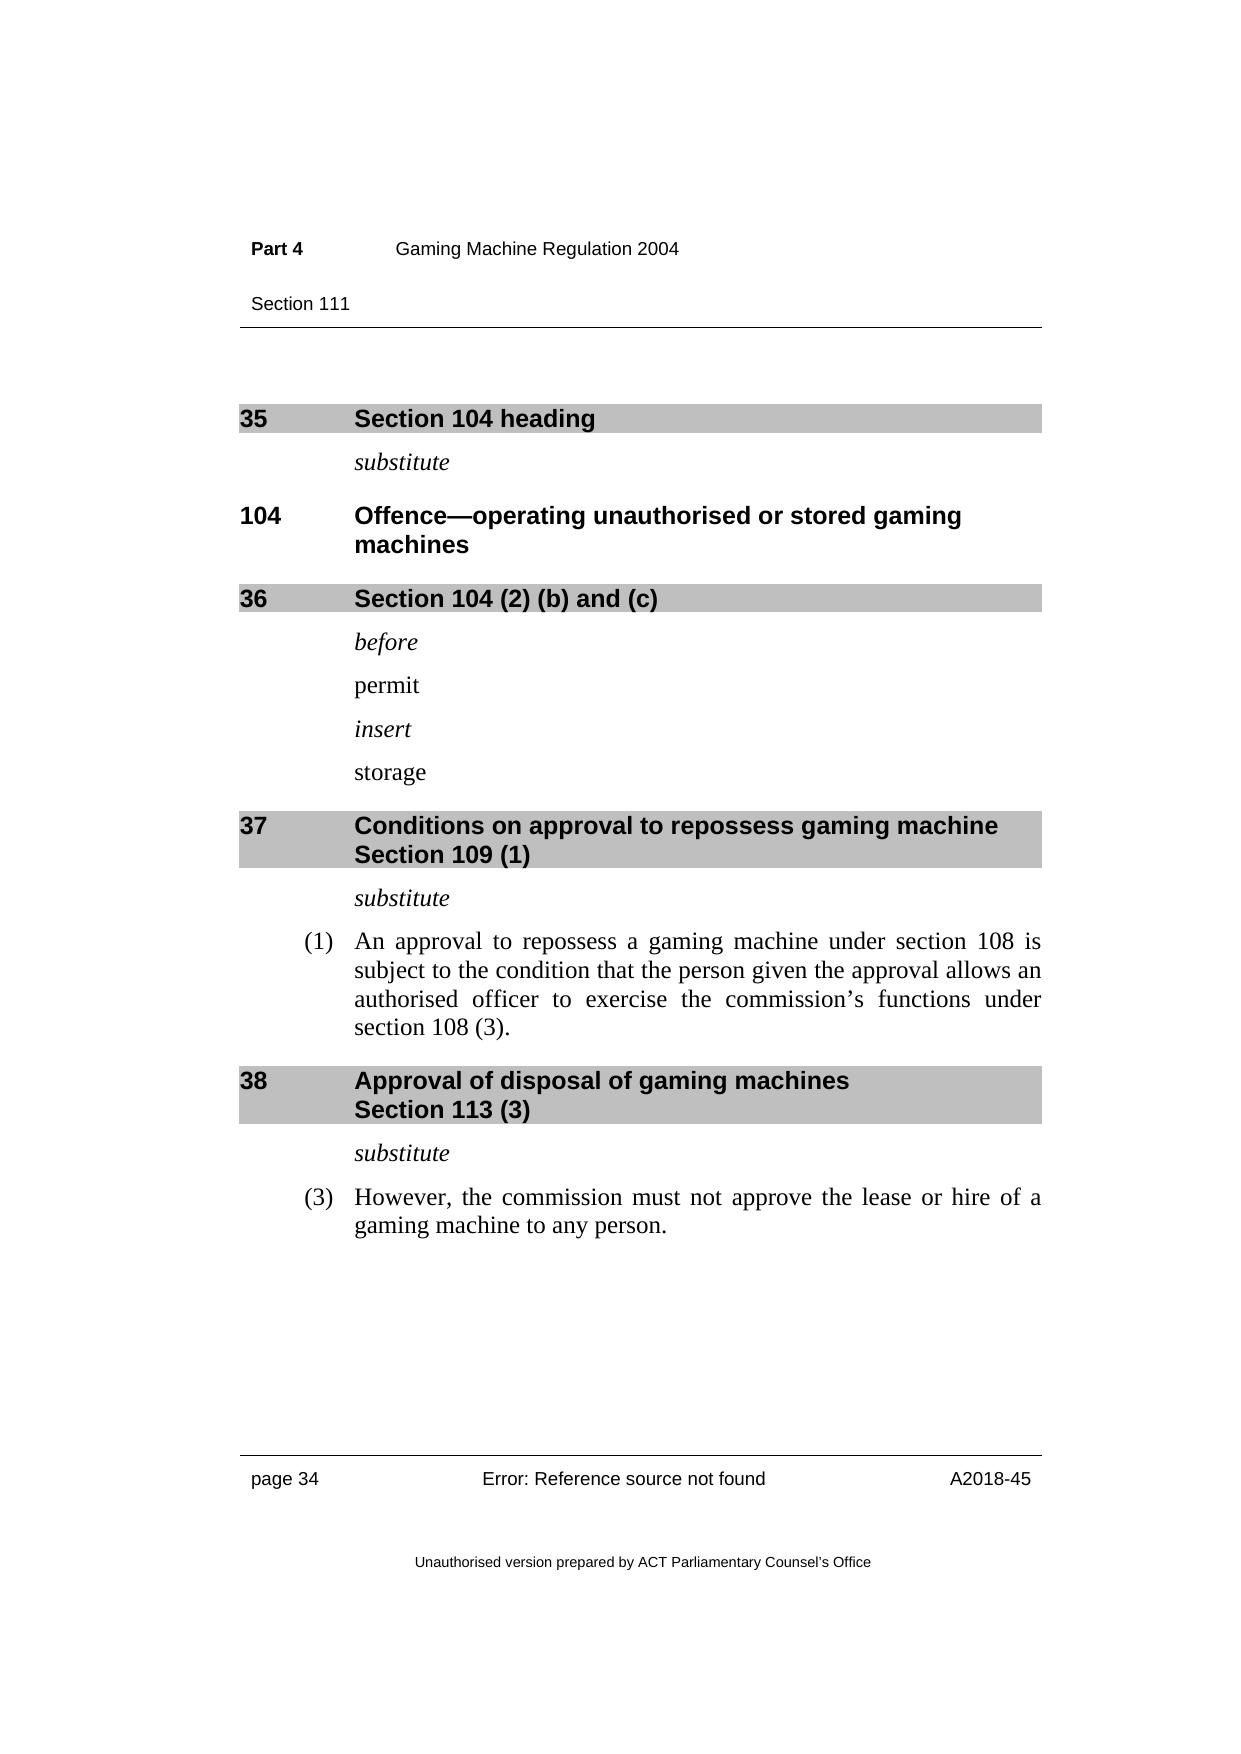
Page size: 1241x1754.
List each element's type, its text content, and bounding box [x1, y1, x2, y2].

text 35 Section 104 heading [239, 404, 1042, 433]
text permit [354, 670, 1042, 699]
text before [354, 627, 1042, 656]
text substitute [354, 883, 1042, 912]
text substitute [354, 1138, 1042, 1167]
text substitute [354, 447, 1042, 476]
text insert [354, 714, 1042, 742]
text storage [354, 757, 1042, 786]
text 104 Offence—operating unauthorised or stored gaming machines [239, 501, 1042, 559]
text 37 Conditions on approval to repossess gaming machine Section 109 (1) [239, 811, 1042, 868]
text (3) However, the commission must not approve the lease or hire of a gaming machine to any person. [239, 1182, 1042, 1239]
text 38 Approval of disposal of gaming machines Section 113 (3) [239, 1066, 1042, 1124]
text 36 Section 104 (2) (b) and (c) [239, 584, 1042, 612]
text (1) An approval to repossess a gaming machine under section 108 is subject to the condition that the person given the approval allows an authorised officer to exercise the commission’s functions under section 108 (3). [239, 926, 1042, 1041]
